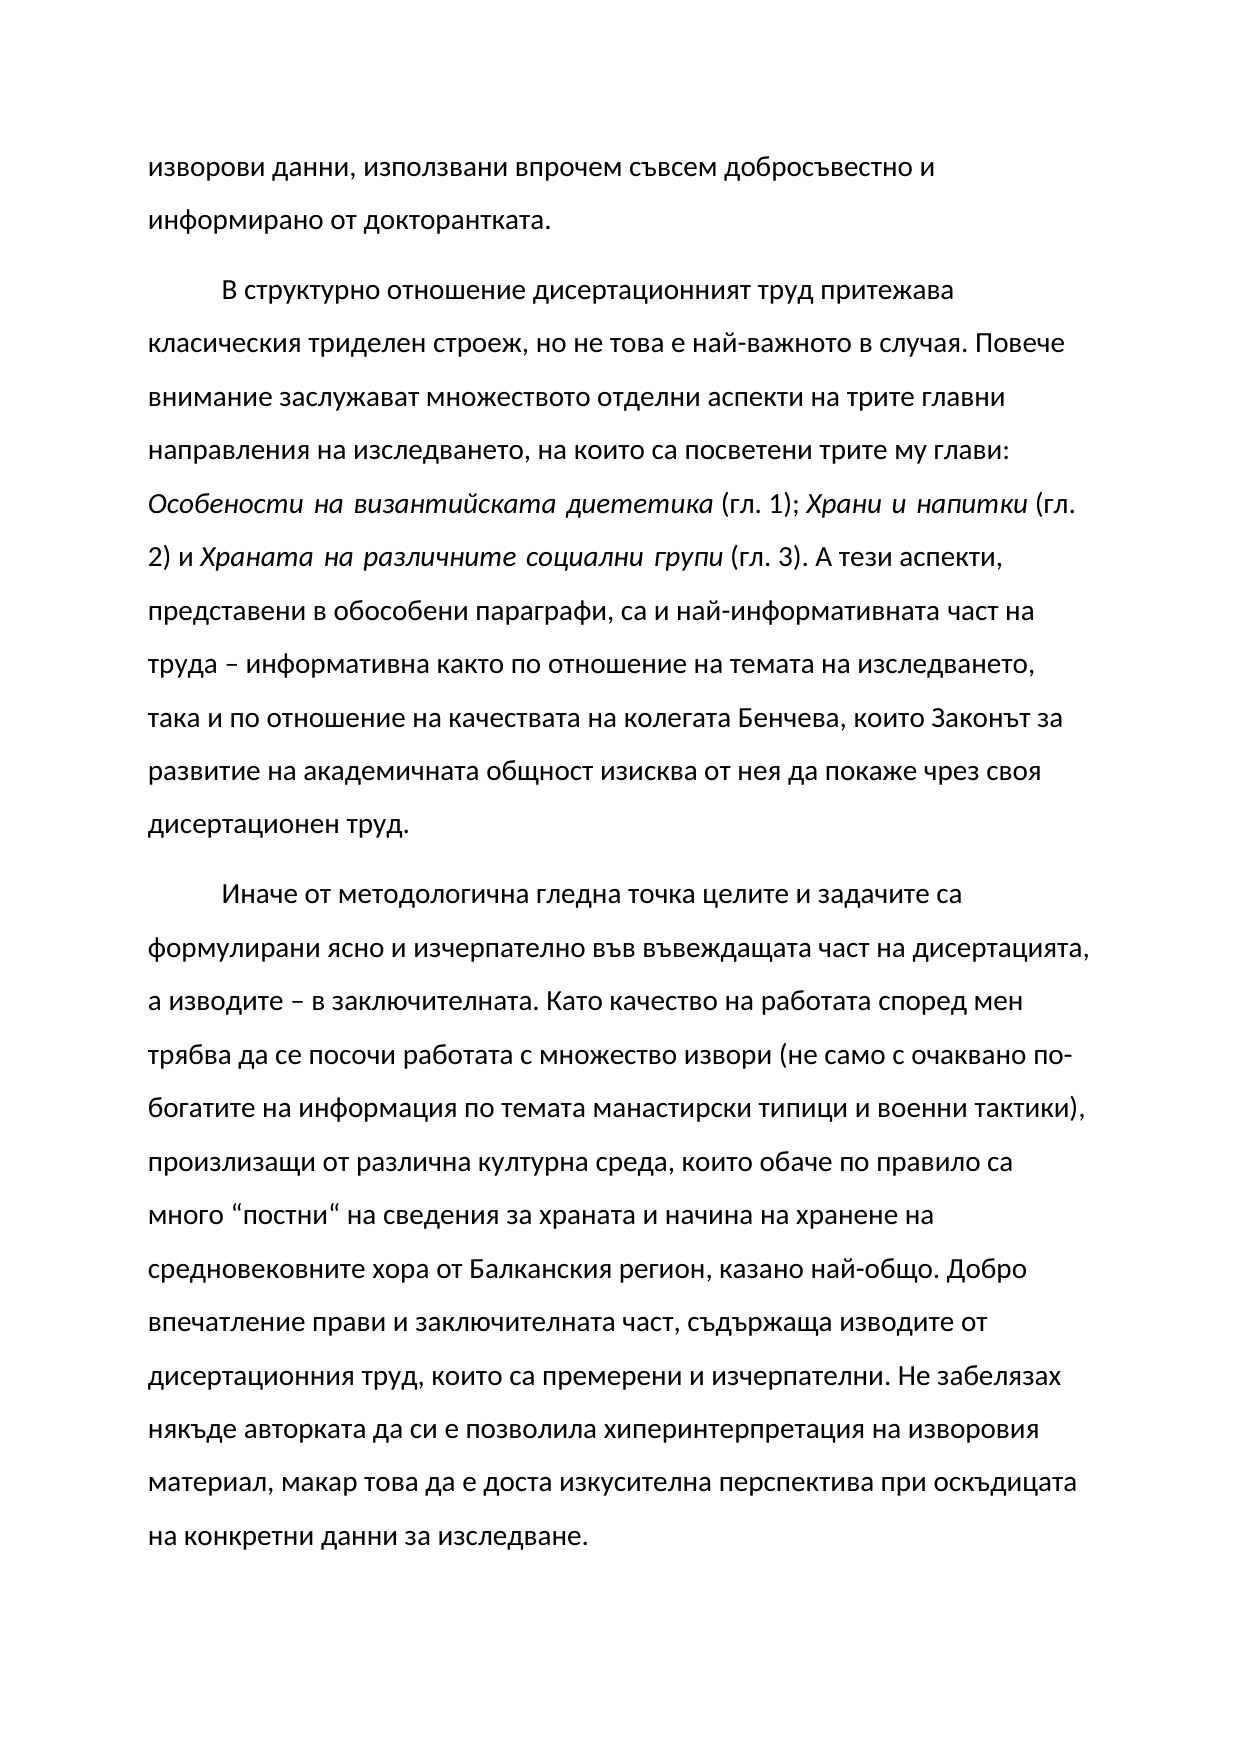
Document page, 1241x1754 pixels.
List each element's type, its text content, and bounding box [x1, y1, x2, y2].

text В структурно отношение дисертационният труд притежава класическия триделен строеж, но не това е най-важното в случая. Повече внимание заслужават множеството отделни аспекти на трите главни направления на изследването, на които са посветени трите му глави: Особености на византийската диететика (гл. 1); Храни и напитки (гл. 2) и Храната на различните социални групи (гл. 3). А тези аспекти, представени в обособени параграфи, са и най-информативната част на труда – информативна както по отношение на темата на изследването, така и по отношение на качествата на колегата Бенчева, които Законът за развитие на академичната общност изисква от нея да покаже чрез своя дисертационен труд. [148, 271, 1093, 841]
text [148, 148, 1093, 237]
text Иначе от методологична гледна точка целите и задачите са формулирани ясно и изчерпателно във въвеждащата част на дисертацията, а изводите – в заключителната. Като качество на работата според мен трябва да се посочи работата с множество извори (не само с очаквано по-богатите на информация по темата манастирски типици и военни тактики), произлизащи от различна културна среда, които обаче по правило са много “постни“ на сведения за храната и начина на хранене на средновековните хора от Балканския регион, казано най-общо. Добро впечатление прави и заключителната част, съдържаща изводите от дисертационния труд, които са премерени и изчерпателни. Не забелязах някъде авторката да си е позволила хиперинтерпретация на изворовия материал, макар това да е доста изкусителна перспектива при оскъдицата на конкретни данни за изследване. [148, 876, 1093, 1552]
